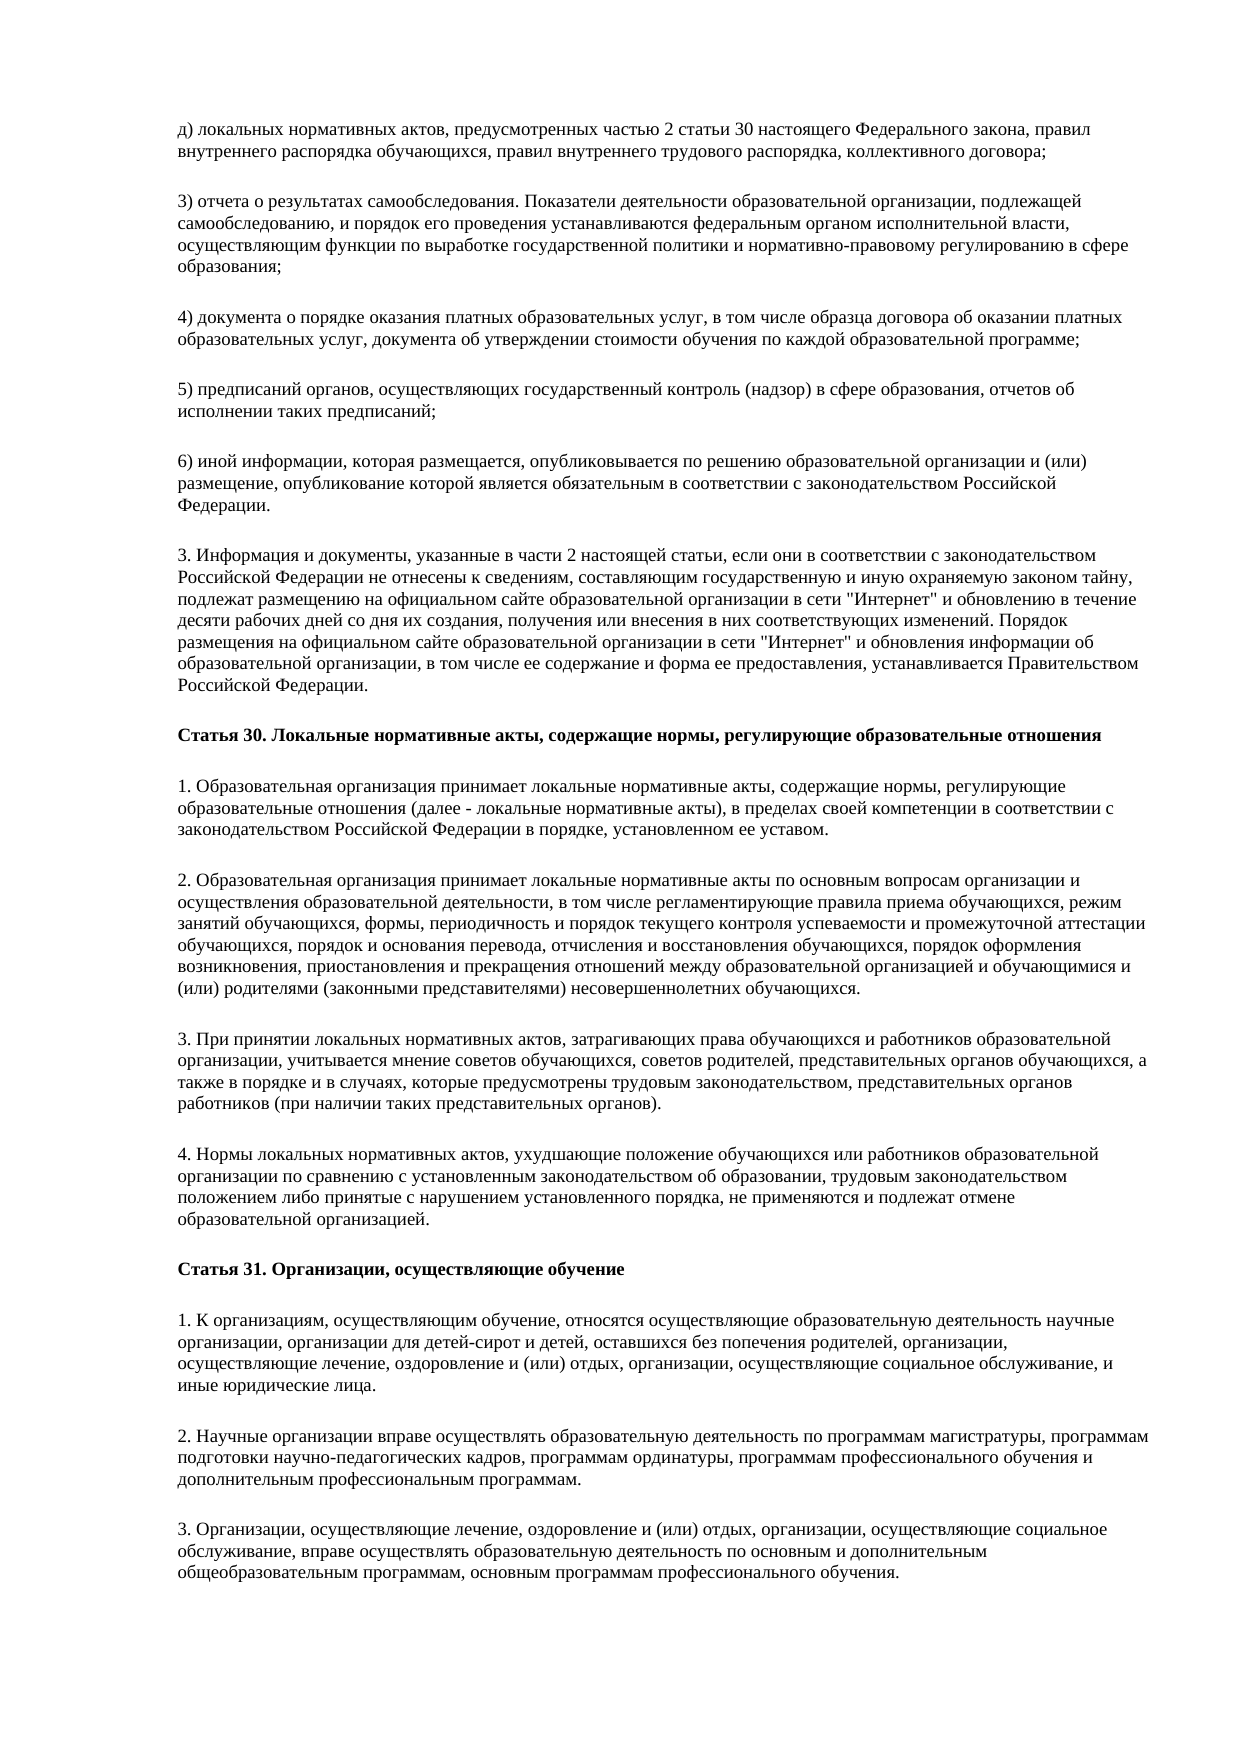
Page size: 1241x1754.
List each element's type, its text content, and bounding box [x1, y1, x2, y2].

text 5) предписаний органов, осуществляющих государственный контроль (надзор) в сфере образования, отчетов об исполнении таких предписаний; [177, 378, 1152, 421]
text 4. Нормы локальных нормативных актов, ухудшающие положение обучающихся или работников образовательной организации по сравнению с установленным законодательством об образовании, трудовым законодательством положением либо принятые с нарушением установленного порядка, не применяются и подлежат отмене образовательной организацией. [177, 1143, 1152, 1229]
text 3) отчета о результатах самообследования. Показатели деятельности образовательной организации, подлежащей самообследованию, и порядок его проведения устанавливаются федеральным органом исполнительной власти, осуществляющим функции по выработке государственной политики и нормативно-правовому регулированию в сфере образования; [177, 190, 1152, 277]
text 1. Образовательная организация принимает локальные нормативные акты, содержащие нормы, регулирующие образовательные отношения (далее - локальные нормативные акты), в пределах своей компетенции в соответствии с законодательством Российской Федерации в порядке, установленном ее уставом. [177, 775, 1152, 840]
text 3. Организации, осуществляющие лечение, оздоровление и (или) отдых, организации, осуществляющие социальное обслуживание, вправе осуществлять образовательную деятельность по основным и дополнительным общеобразовательным программам, основным программам профессионального обучения. [177, 1518, 1152, 1583]
text 2. Научные организации вправе осуществлять образовательную деятельность по программам магистратуры, программам подготовки научно-педагогических кадров, программам ординатуры, программам профессионального обучения и дополнительным профессиональным программам. [177, 1424, 1152, 1489]
text 3. При принятии локальных нормативных актов, затрагивающих права обучающихся и работников образовательной организации, учитывается мнение советов обучающихся, советов родителей, представительных органов обучающихся, а также в порядке и в случаях, которые предусмотрены трудовым законодательством, представительных органов работников (при наличии таких представительных органов). [177, 1027, 1152, 1114]
text д) локальных нормативных актов, предусмотренных частью 2 статьи 30 настоящего Федерального закона, правил внутреннего распорядка обучающихся, правил внутреннего трудового распорядка, коллективного договора; [177, 118, 1152, 161]
text 2. Образовательная организация принимает локальные нормативные акты по основным вопросам организации и осуществления образовательной деятельности, в том числе регламентирующие правила приема обучающихся, режим занятий обучающихся, формы, периодичность и порядок текущего контроля успеваемости и промежуточной аттестации обучающихся, порядок и основания перевода, отчисления и восстановления обучающихся, порядок оформления возникновения, приостановления и прекращения отношений между образовательной организацией и обучающимися и (или) родителями (законными представителями) несовершеннолетних обучающихся. [177, 869, 1152, 998]
text 1. К организациям, осуществляющим обучение, относятся осуществляющие образовательную деятельность научные организации, организации для детей-сирот и детей, оставшихся без попечения родителей, организации, осуществляющие лечение, оздоровление и (или) отдых, организации, осуществляющие социальное обслуживание, и иные юридические лица. [177, 1309, 1152, 1395]
text 4) документа о порядке оказания платных образовательных услуг, в том числе образца договора об оказании платных образовательных услуг, документа об утверждении стоимости обучения по каждой образовательной программе; [177, 306, 1152, 349]
text 6) иной информации, которая размещается, опубликовывается по решению образовательной организации и (или) размещение, опубликование которой является обязательным в соответствии с законодательством Российской Федерации. [177, 450, 1152, 515]
text Статья 31. Организации, осуществляющие обучение [177, 1258, 1152, 1280]
text Статья 30. Локальные нормативные акты, содержащие нормы, регулирующие образовательные отношения [177, 724, 1152, 746]
text 3. Информация и документы, указанные в части 2 настоящей статьи, если они в соответствии с законодательством Российской Федерации не отнесены к сведениям, составляющим государственную и иную охраняемую законом тайну, подлежат размещению на официальном сайте образовательной организации в сети "Интернет" и обновлению в течение десяти рабочих дней со дня их создания, получения или внесения в них соответствующих изменений. Порядок размещения на официальном сайте образовательной организации в сети "Интернет" и обновления информации об образовательной организации, в том числе ее содержание и форма ее предоставления, устанавливается Правительством Российской Федерации. [177, 544, 1152, 695]
